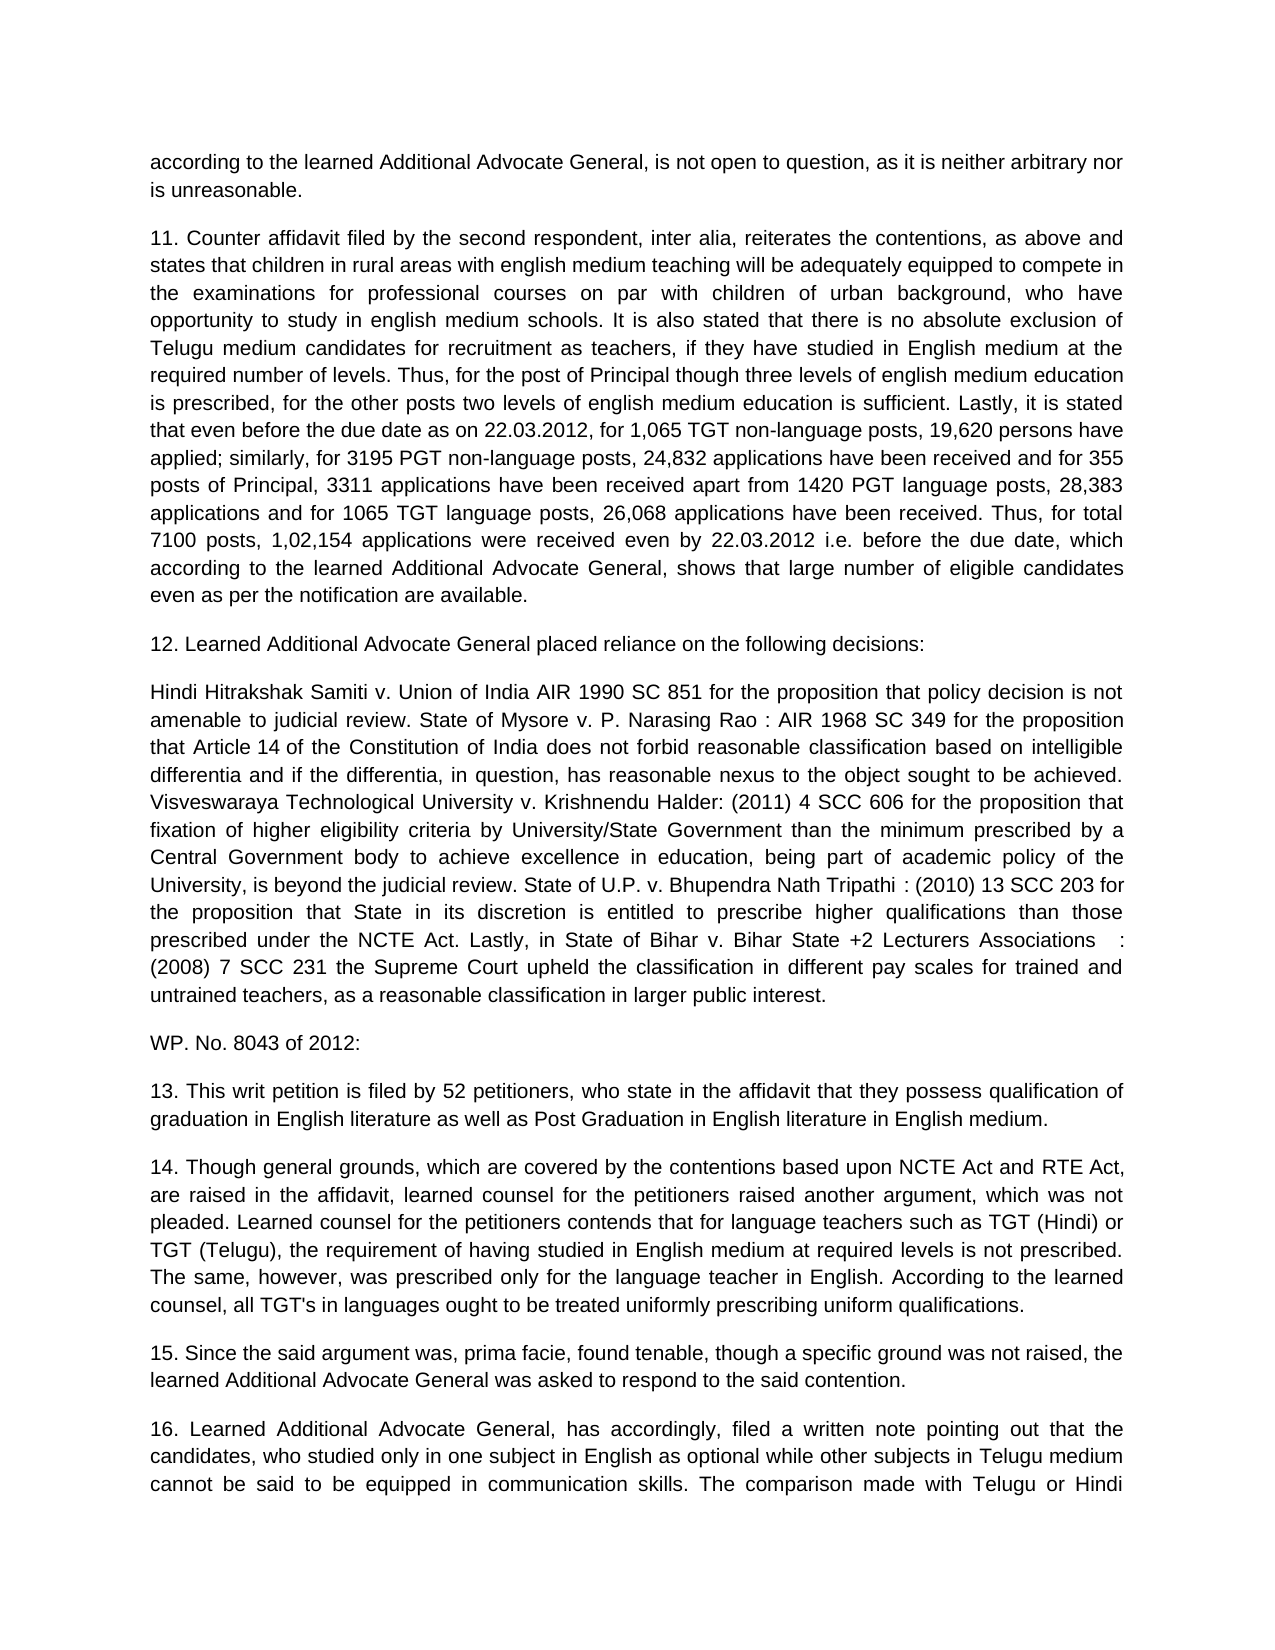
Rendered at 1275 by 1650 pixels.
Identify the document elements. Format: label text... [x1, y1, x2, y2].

text Hindi Hitrakshak Samiti v. Union of India AIR 1990 SC 851 for the proposition that policy decision is not amenable to judicial review. State of Mysore v. P. Narasing Rao : AIR 1968 SC 349 for the proposition that Article 14 of the Constitution of India does not forbid reasonable classification based on intelligible differentia and if the differentia, in question, has reasonable nexus to the object sought to be achieved. Visveswaraya Technological University v. Krishnendu Halder: (2011) 4 SCC 606 for the proposition that fixation of higher eligibility criteria by University/State Government than the minimum prescribed by a Central Government body to achieve excellence in education, being part of academic policy of the University, is beyond the judicial review. State of U.P. v. Bhupendra Nath Tripathi : (2010) 13 SCC 203 for the proposition that State in its discretion is entitled to prescribe higher qualifications than those prescribed under the NCTE Act. Lastly, in State of Bihar v. Bihar State +2 Lecturers Associations : (2008) 7 SCC 231 the Supreme Court upheld the classification in different pay scales for trained and untrained teachers, as a reasonable classification in larger public interest. [150, 680, 1125, 1006]
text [150, 1417, 1125, 1496]
text 15. Since the said argument was, prima facie, found tenable, though a specific ground was not raised, the learned Additional Advocate General was asked to respond to the said contention. [150, 1341, 1125, 1392]
text 13. This writ petition is filed by 52 petitioners, who state in the affidavit that they possess qualification of graduation in English literature as well as Post Graduation in English literature in English medium. [150, 1079, 1125, 1131]
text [150, 150, 1125, 201]
text WP. No. 8043 of 2012: [150, 1031, 1125, 1055]
text 14. Though general grounds, which are covered by the contentions based upon NCTE Act and RTE Act, are raised in the affidavit, learned counsel for the petitioners raised another argument, which was not pleaded. Learned counsel for the petitioners contends that for language teachers such as TGT (Hindi) or TGT (Telugu), the requirement of having studied in English medium at required levels is not prescribed. The same, however, was prescribed only for the language teacher in English. According to the learned counsel, all TGT's in languages ought to be treated uniformly prescribing uniform qualifications. [150, 1155, 1125, 1316]
text 12. Learned Additional Advocate General placed reliance on the following decisions: [150, 632, 1125, 656]
text 11. Counter affidavit filed by the second respondent, inter alia, reiterates the contentions, as above and states that children in rural areas with english medium teaching will be adequately equipped to compete in the examinations for professional courses on par with children of urban background, who have opportunity to study in english medium schools. It is also stated that there is no absolute exclusion of Telugu medium candidates for recruitment as teachers, if they have studied in English medium at the required number of levels. Thus, for the post of Principal though three levels of english medium education is prescribed, for the other posts two levels of english medium education is sufficient. Lastly, it is stated that even before the due date as on 22.03.2012, for 1,065 TGT non-language posts, 19,620 persons have applied; similarly, for 3195 PGT non-language posts, 24,832 applications have been received and for 355 posts of Principal, 3311 applications have been received apart from 1420 PGT language posts, 28,383 applications and for 1065 TGT language posts, 26,068 applications have been received. Thus, for total 7100 posts, 1,02,154 applications were received even by 22.03.2012 i.e. before the due date, which according to the learned Additional Advocate General, shows that large number of eligible candidates even as per the notification are available. [150, 226, 1125, 607]
